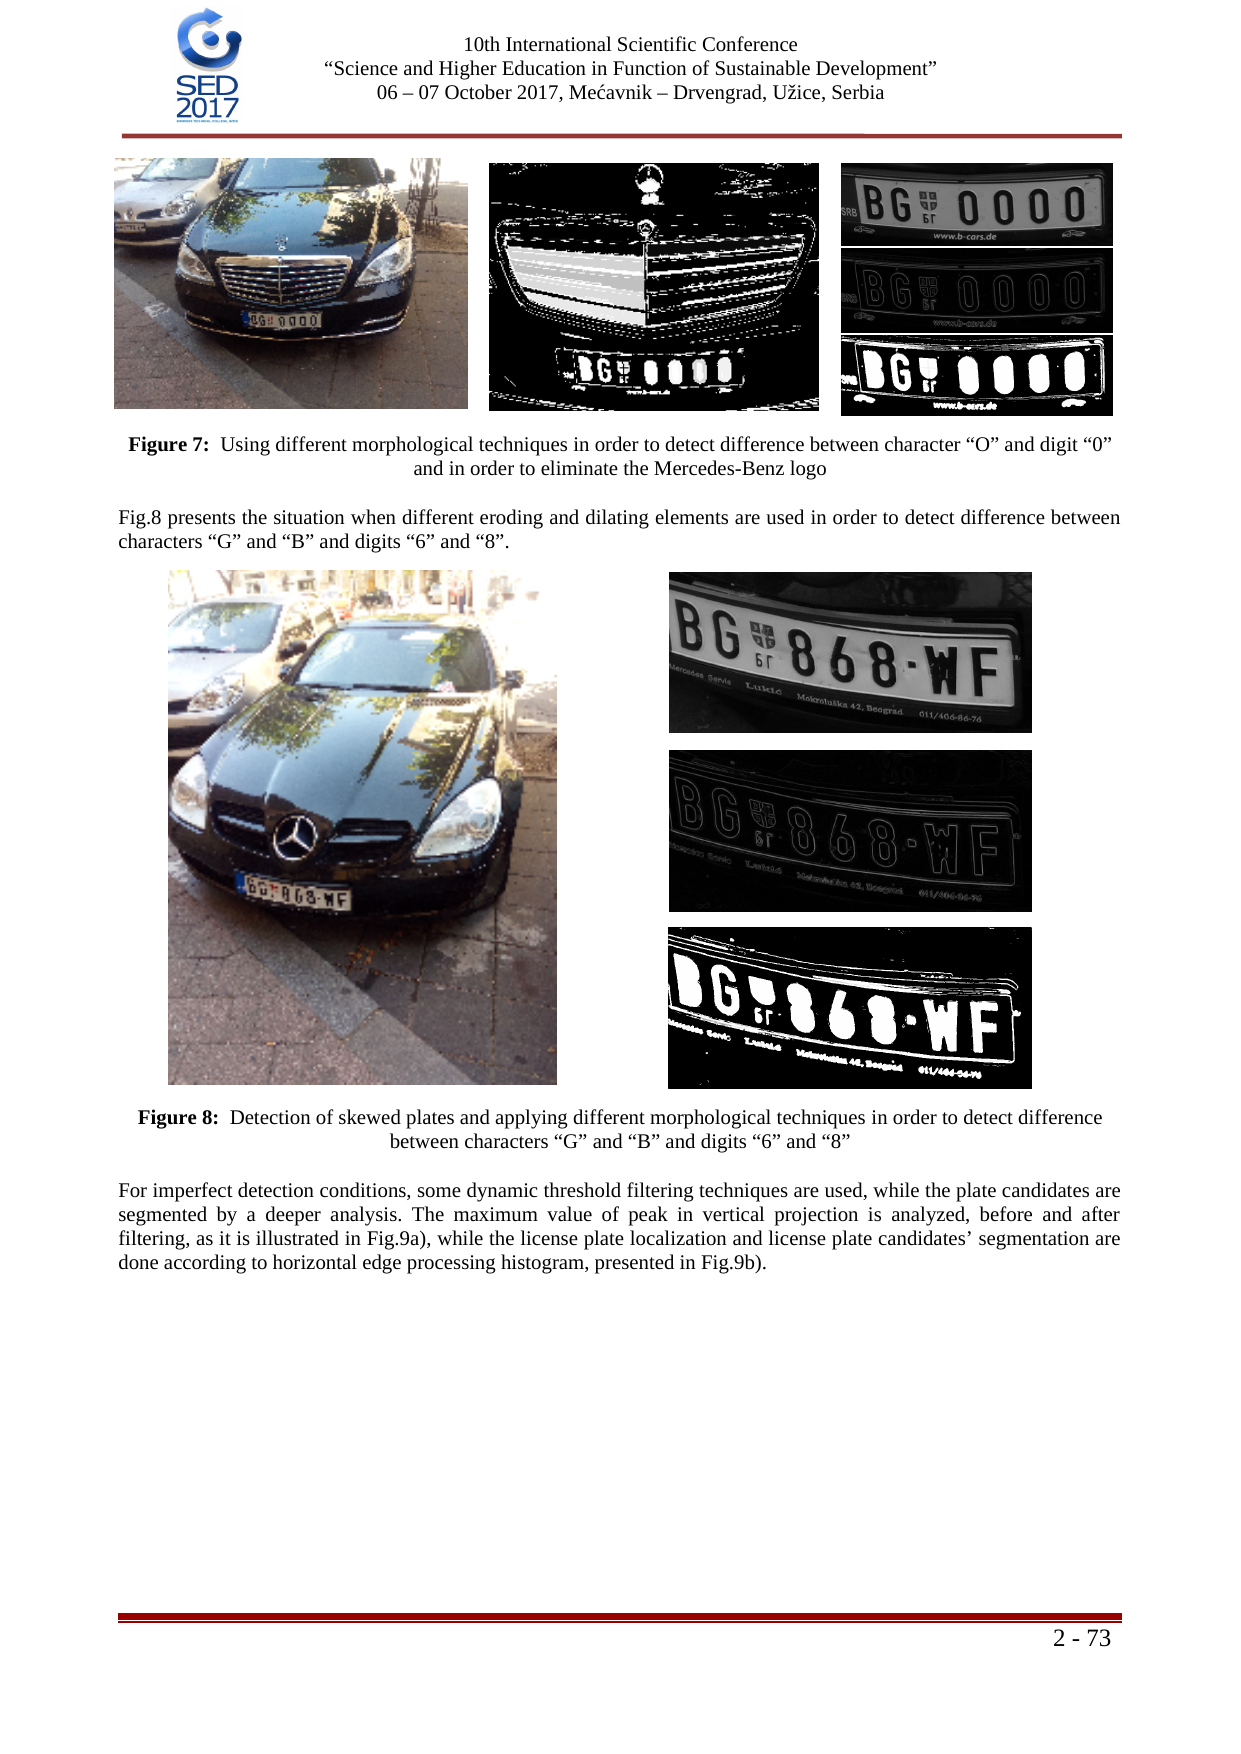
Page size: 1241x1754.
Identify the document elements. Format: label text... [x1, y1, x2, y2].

text Figure 8: Detection of skewed plates and applying different morphological techniques in order to detect difference between characters “G” and “B” and digits “6” and “8” [118, 1105, 1122, 1153]
text Figure 7: Using different morphological techniques in order to detect difference between character “O” and digit “0” and in order to eliminate the Mercedes-Benz logo [118, 432, 1122, 480]
text For imperfect detection conditions, some dynamic threshold filtering techniques are used, while the plate candidates are segmented by a deeper analysis. The maximum value of peak in vertical projection is analyzed, before and after filtering, as it is illustrated in Fig.9a), while the license plate localization and license plate candidates’ segmentation are done according to horizontal edge processing histogram, presented in Fig.9b). [118, 1178, 1122, 1274]
picture [170, 6, 244, 123]
text Fig.8 presents the situation when different eroding and dilating elements are used in order to detect difference between characters “G” and “B” and digits “6” and “8”. [118, 505, 1122, 553]
